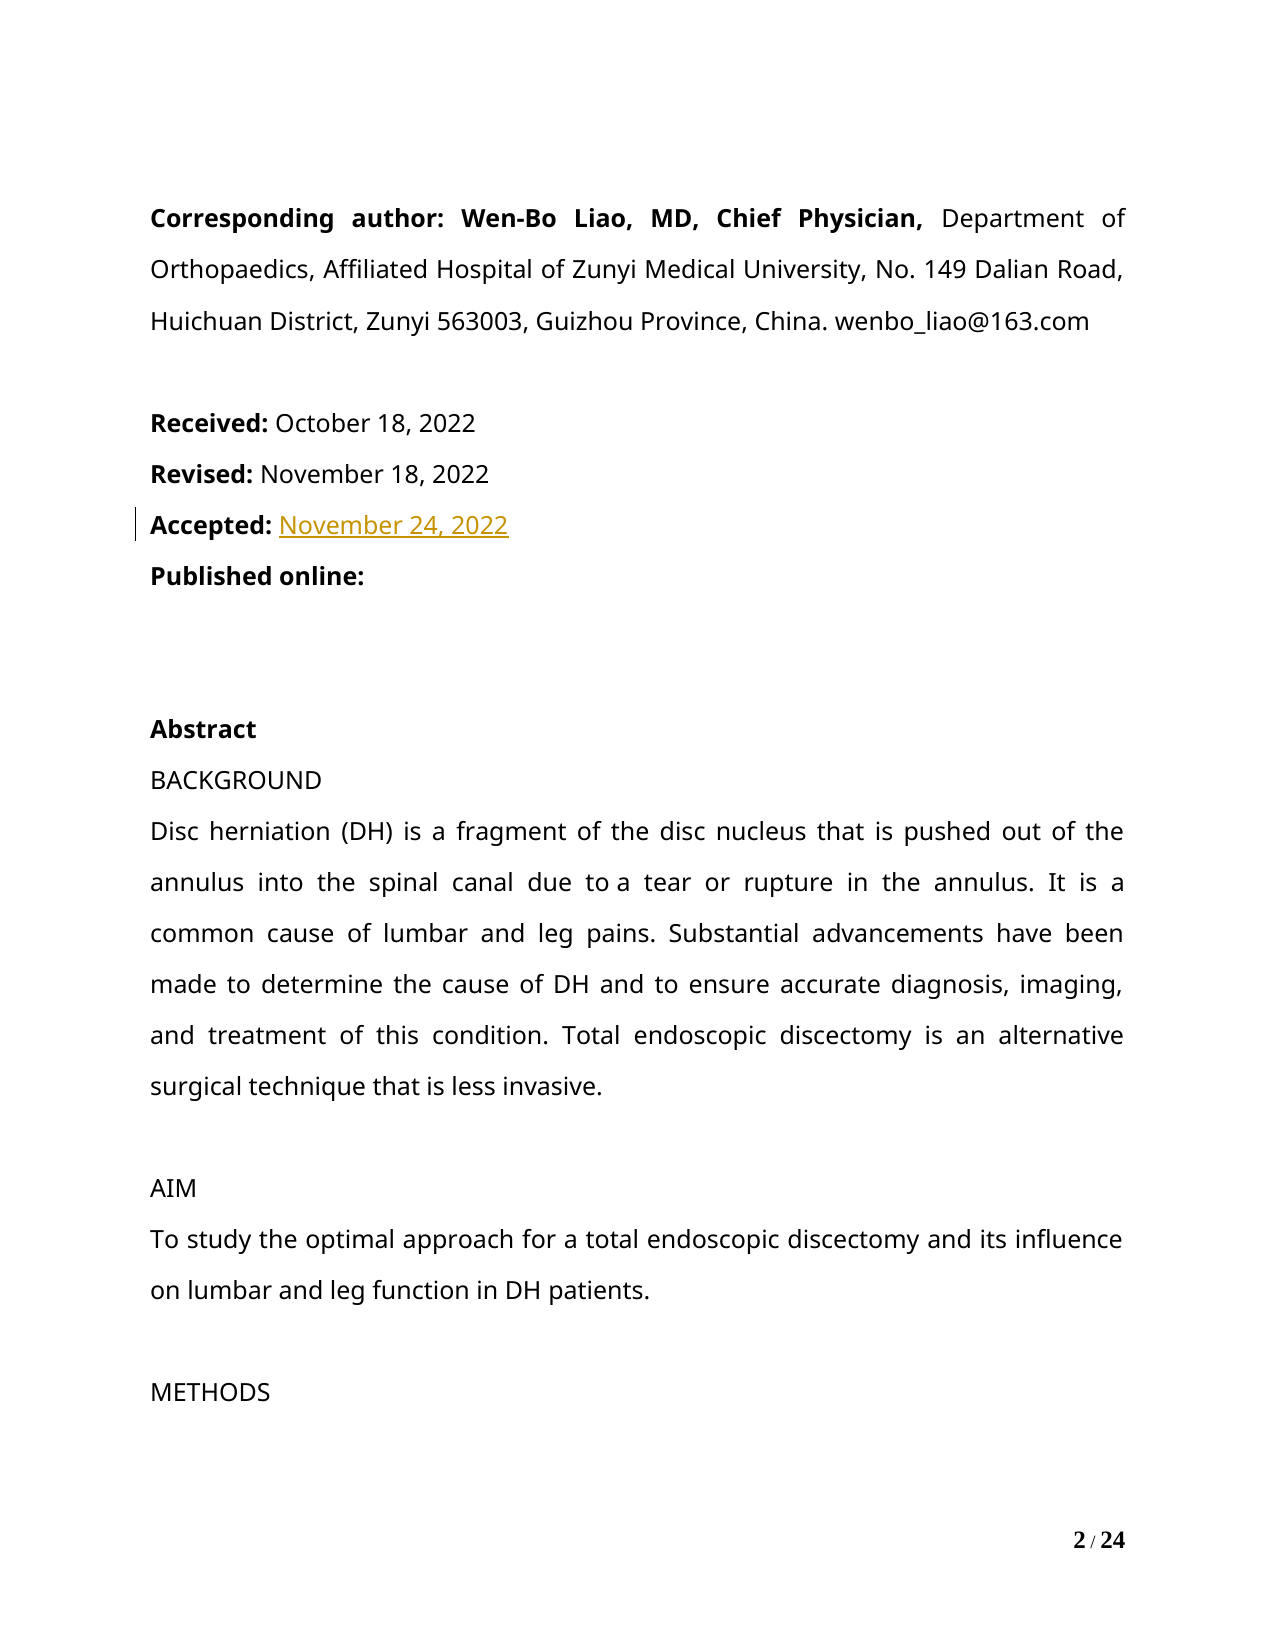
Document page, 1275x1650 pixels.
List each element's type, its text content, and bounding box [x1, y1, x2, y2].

text Revised: November 18, 2022 [150, 456, 1125, 490]
text Corresponding author: Wen-Bo Liao, MD, Chief Physician, Department of Orthopaedics, Affiliated Hospital of Zunyi Medical University, No. 149 Dalian Road, Huichuan District, Zunyi 563003, Guizhou Province, China. wenbo_liao@163.com [150, 201, 1125, 337]
text Received: October 18, 2022 [150, 405, 1125, 439]
text BACKGROUND [150, 762, 1125, 797]
text Abstract [150, 711, 1125, 746]
text Accepted: [150, 507, 1125, 541]
text AIM [150, 1171, 1125, 1205]
text Disc herniation (DH) is a fragment of the disc nucleus that is pushed out of the annulus into the spinal canal due to a tear or rupture in the annulus. It is a common cause of lumbar and leg pains. Substantial advancements have been made to determine the cause of DH and to ensure accurate diagnosis, imaging, and treatment of this condition. Total endoscopic discectomy is an alternative surgical technique that is less invasive. [150, 813, 1125, 1103]
text METHODS [150, 1375, 1125, 1409]
text Published online: [150, 558, 1125, 592]
text To study the optimal approach for a total endoscopic discectomy and its influence on lumbar and leg function in DH patients. [150, 1222, 1125, 1307]
